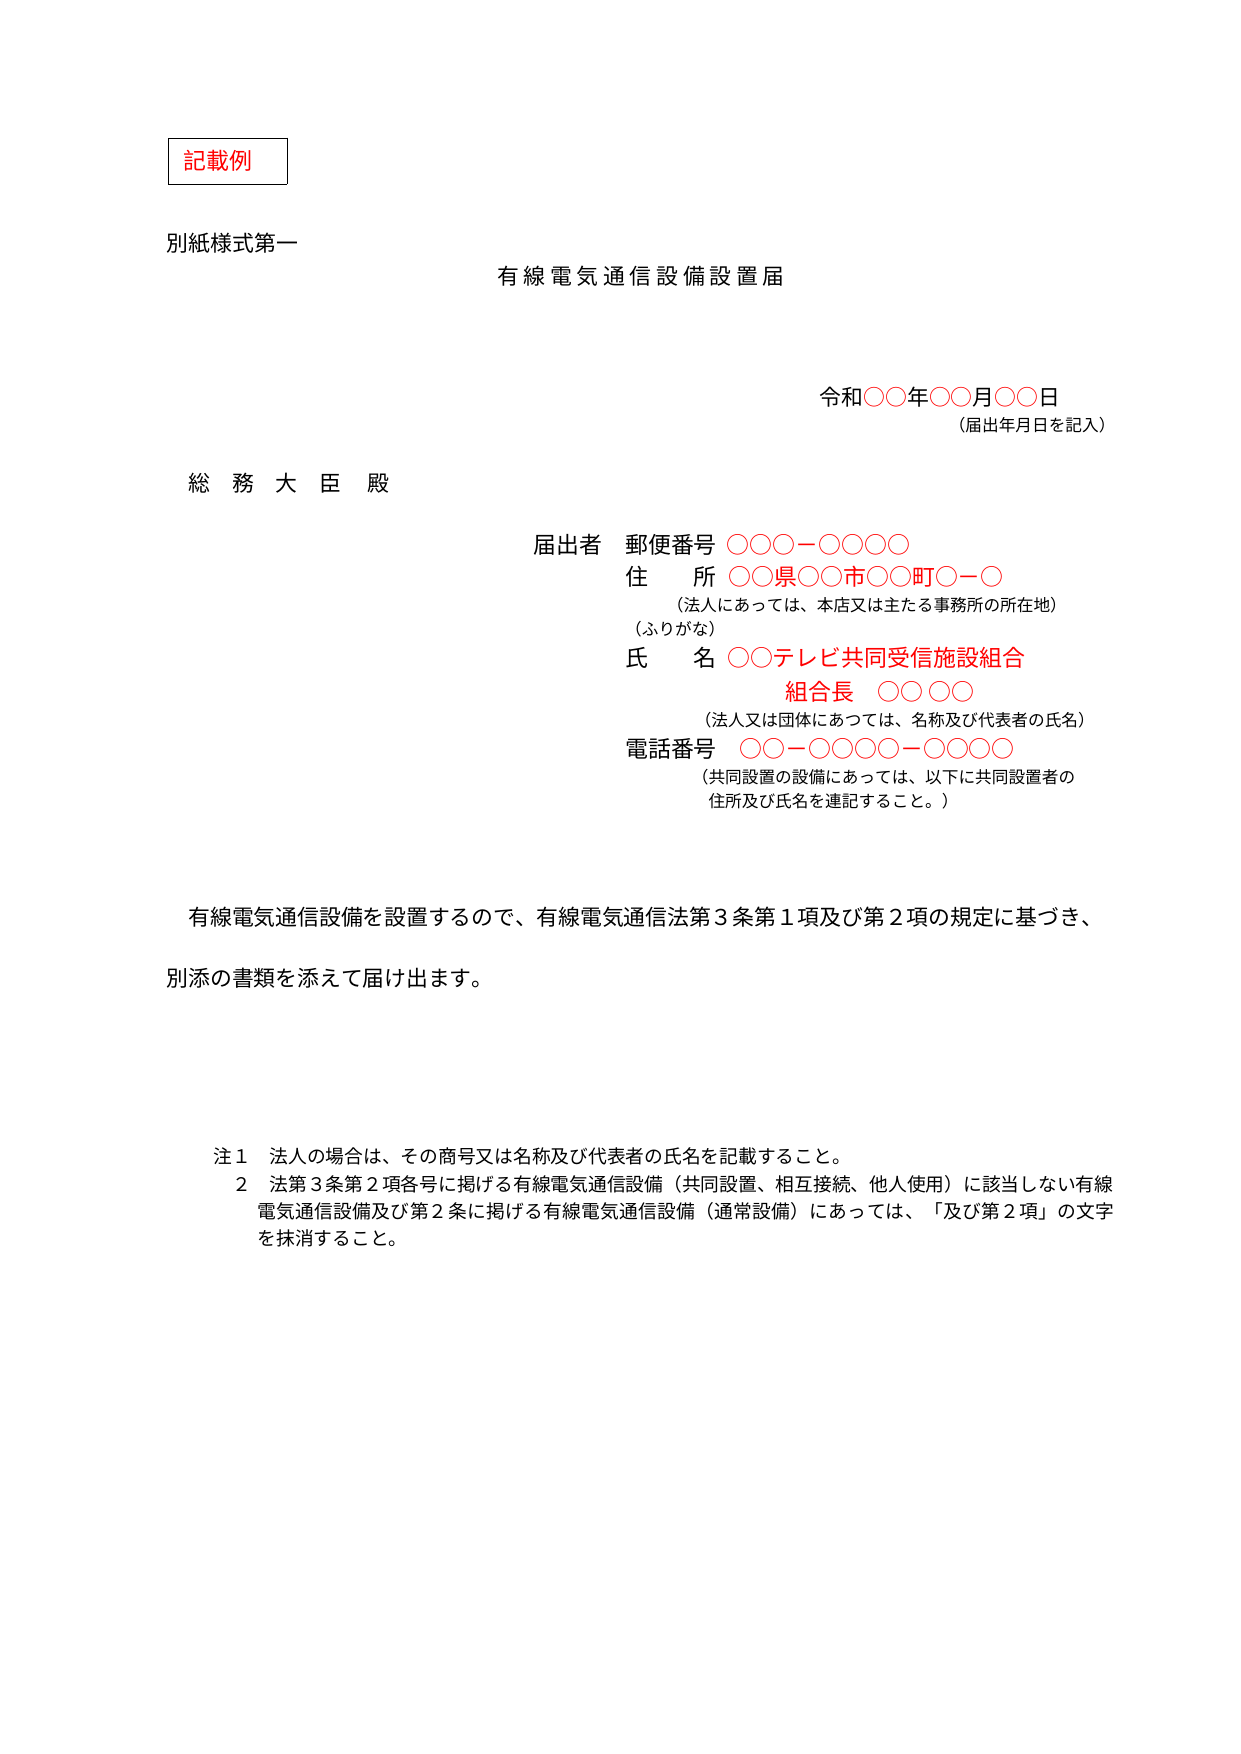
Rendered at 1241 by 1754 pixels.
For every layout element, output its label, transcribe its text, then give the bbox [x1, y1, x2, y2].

text （法人にあっては、本店又は主たる事務所の所在地） [167, 592, 1115, 616]
text 有線電気通信設備を設置するので、有線電気通信法第３条第１項及び第２項の規定に基づき、 [167, 900, 1115, 932]
text （届出年月日を記入） [167, 412, 1115, 436]
text 有 線 電 気 通 信 設 備 設 置 届 [167, 258, 1115, 291]
text 住所及び氏名を連記すること。） [167, 788, 1115, 812]
text （法人又は団体にあつては、名称及び代表者の氏名） [694, 707, 1115, 731]
text 別紙様式第一 [167, 224, 1115, 258]
text 届出者 郵便番号 ○○○－○○○○ [167, 527, 1115, 561]
text 組合長 ○○ ○○ [625, 673, 1115, 707]
text ２ 法第３条第２項各号に掲げる有線電気通信設備（共同設置、相互接続、他人使用）に該当しない有線電気通信設備及び第２条に掲げる有線電気通信設備（通常設備）にあっては、「及び第２項」の文字を抹消すること。 [213, 1169, 1115, 1251]
text （共同設置の設備にあっては、以下に共同設置者の [167, 764, 1115, 788]
text 注１ 法人の場合は、その商号又は名称及び代表者の氏名を記載すること。 [213, 1142, 1115, 1169]
text 氏 名 ○○テレビ共同受信施設組合 [625, 640, 1115, 673]
text （ふりがな） [625, 616, 1115, 640]
text 住 所 ○○県○○市○○町○－○ [625, 561, 1115, 592]
text 電話番号 ○○－○○○○－○○○○ [625, 731, 1115, 764]
text 別添の書類を添えて届け出ます。 [167, 961, 1115, 993]
text 総 務 大 臣 殿 [167, 466, 1115, 497]
text 令和○○年○○月○○日 [167, 380, 1115, 412]
